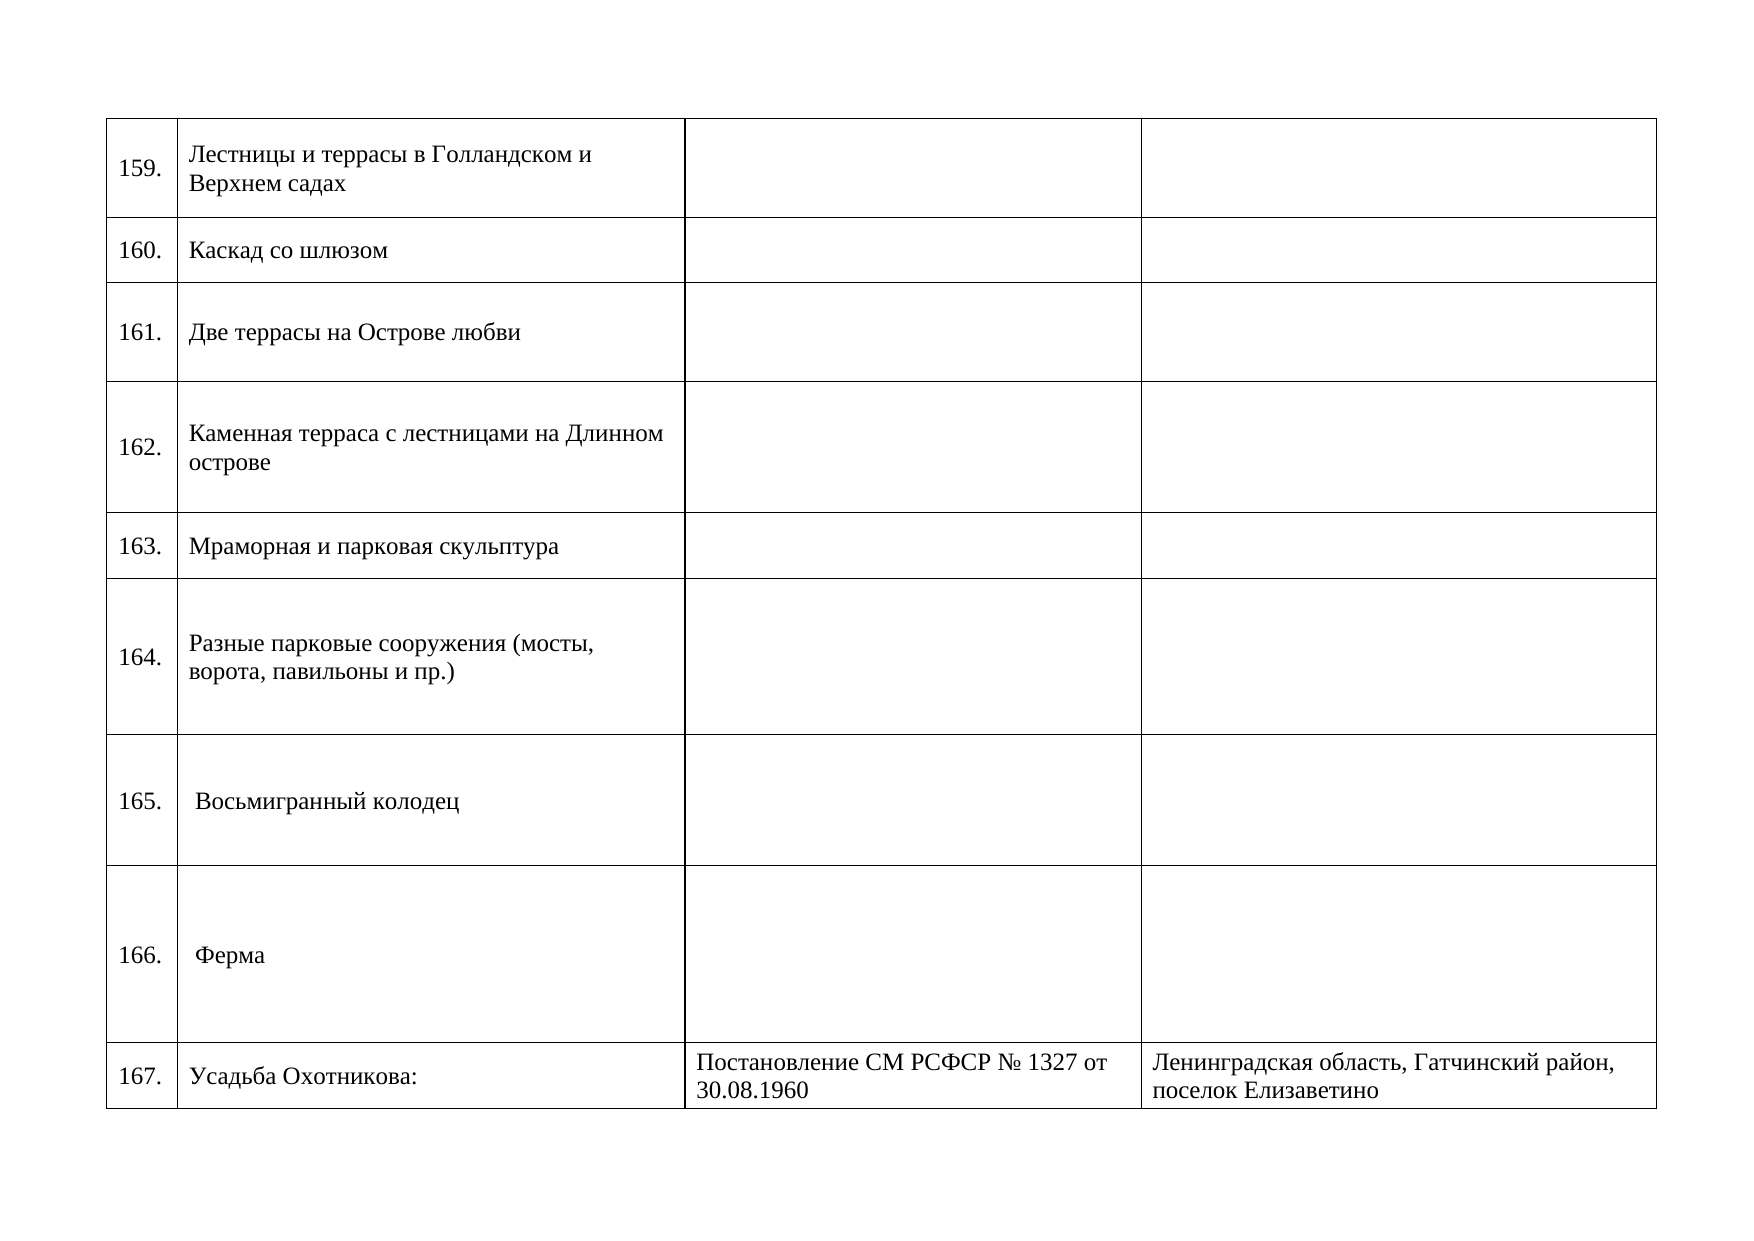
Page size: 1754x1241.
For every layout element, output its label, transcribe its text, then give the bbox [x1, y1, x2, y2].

table_cell [107, 283, 177, 381]
table_cell [1142, 382, 1656, 512]
table_cell Разные парковые сооружения (мосты, ворота, павильоны и пр.) [178, 579, 684, 734]
table_cell [686, 283, 1141, 381]
table_cell [107, 119, 177, 217]
table_cell [107, 513, 177, 577]
table_cell [1142, 283, 1656, 381]
table_cell Две террасы на Острове любви [178, 283, 684, 381]
table_cell [686, 513, 1141, 577]
table_cell [686, 382, 1141, 512]
table_cell [686, 579, 1141, 734]
table_cell Восьмигранный колодец [178, 735, 684, 865]
table_cell [1142, 735, 1656, 865]
table_cell [686, 735, 1141, 865]
table_cell [107, 579, 177, 734]
table_cell Мраморная и парковая скульптура [178, 513, 684, 577]
table_cell Каменная терраса с лестницами на Длинном острове [178, 382, 684, 512]
table_cell [1142, 513, 1656, 577]
table_cell [107, 382, 177, 512]
table_cell [107, 218, 177, 282]
table_cell [107, 866, 177, 1042]
table_cell [686, 218, 1141, 282]
table_cell [686, 119, 1141, 217]
table_cell [1142, 218, 1656, 282]
table_cell Каскад со шлюзом [178, 218, 684, 282]
table_cell [107, 1043, 177, 1108]
table_cell Лестницы и террасы в Голландском и Верхнем садах [178, 119, 684, 217]
table_cell [1142, 579, 1656, 734]
table_cell Ферма [178, 866, 684, 1042]
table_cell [1142, 1043, 1656, 1108]
table_cell Постановление СМ РСФСР № 1327 от 30.08.1960 [686, 1043, 1141, 1108]
table_cell [107, 735, 177, 865]
table_cell [1142, 119, 1656, 217]
table_cell [1142, 866, 1656, 1042]
table_cell Усадьба Охотникова: [178, 1043, 684, 1108]
table_cell [686, 866, 1141, 1042]
